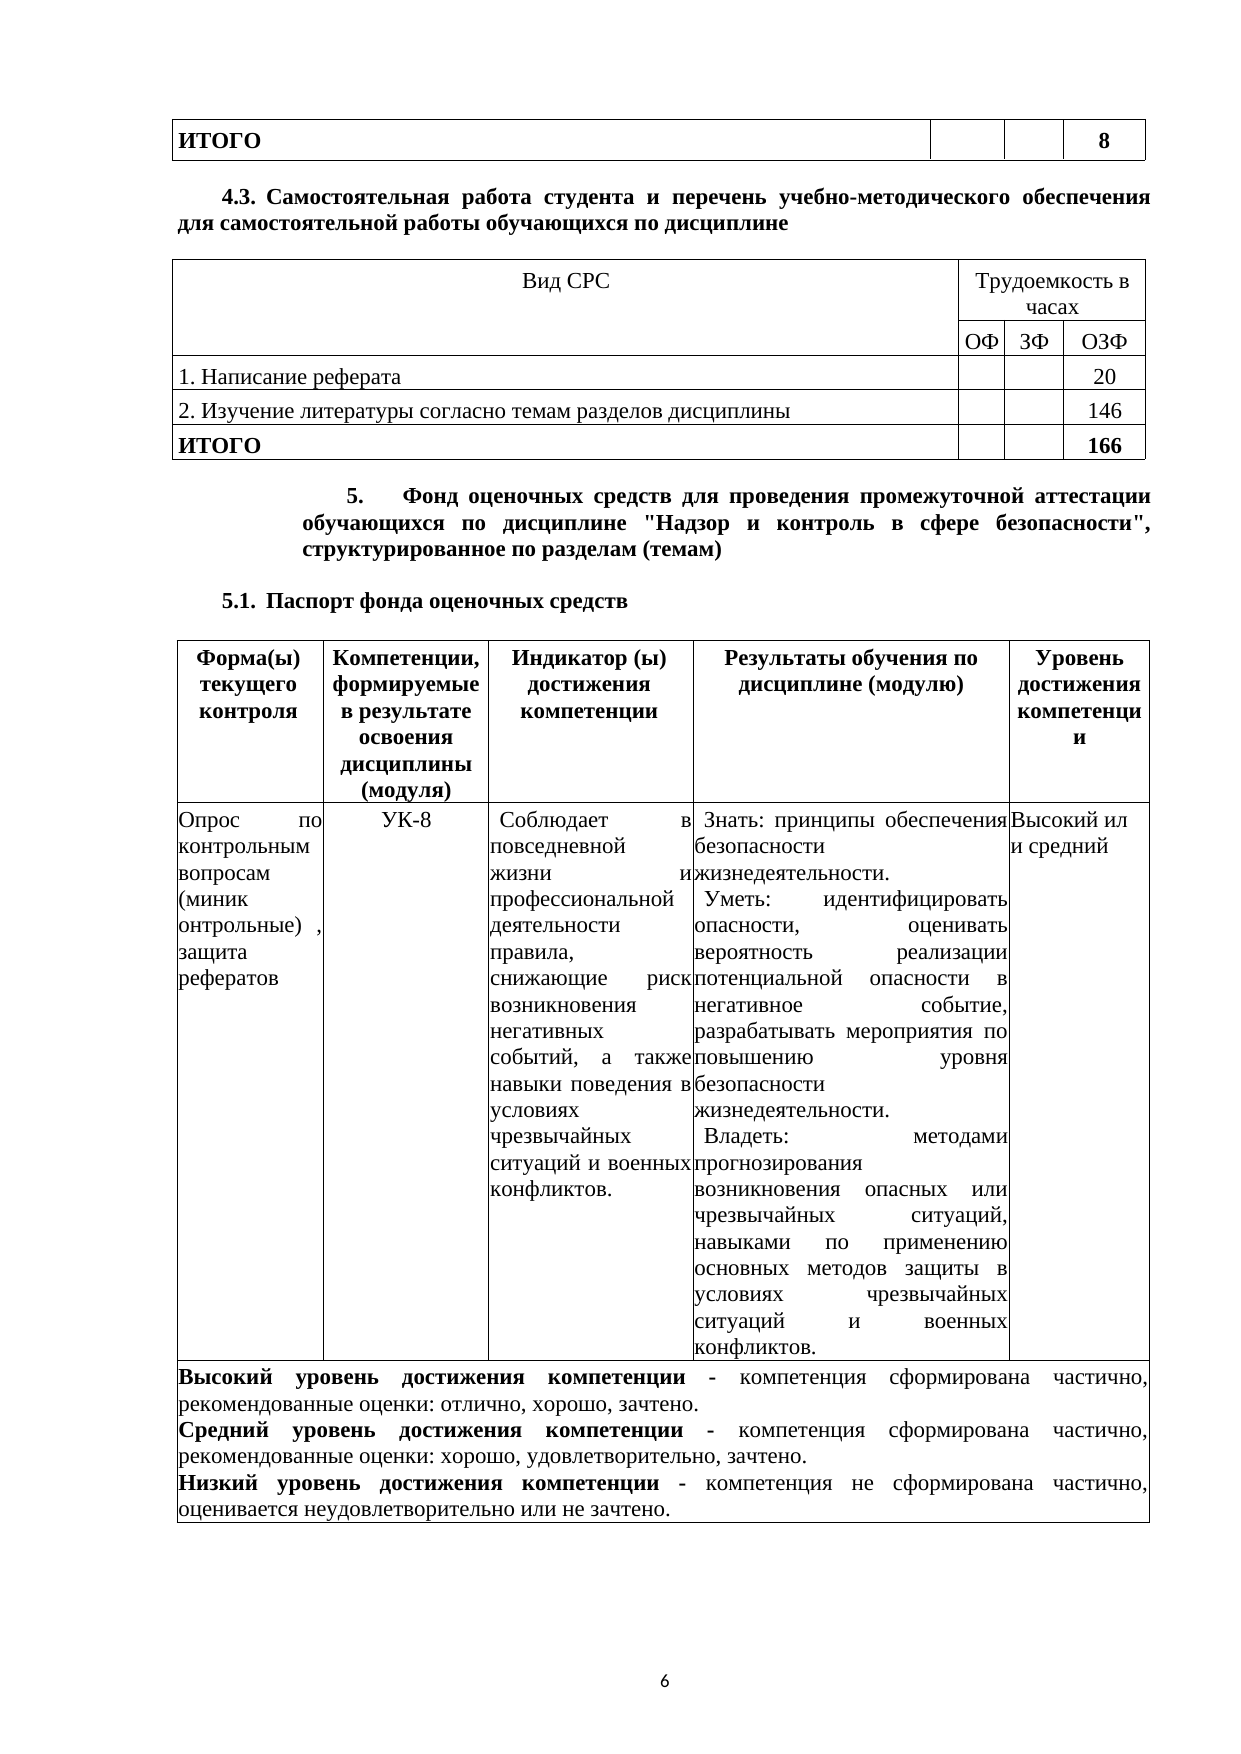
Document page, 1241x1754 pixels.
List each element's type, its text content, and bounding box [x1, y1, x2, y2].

table_cell [1005, 356, 1063, 389]
table_cell ОЗФ [1064, 321, 1145, 354]
table_cell Соблюдает в повседневной жизни и профессиональной деятельности правила, снижающие риск возникновения негативных событий, а также навыки поведения в условиях чрезвычайных ситуаций и военных конфликтов. [489, 803, 693, 1359]
table_cell 8 [1064, 120, 1145, 159]
table_header Индикатор (ы) достижения компетенции [489, 641, 693, 802]
table_cell ИТОГО [173, 120, 930, 159]
table_cell 20 [1064, 356, 1145, 389]
table_cell Высокий уровень достижения компетенции - компетенция сформирована частично, рекомендованные оценки: отлично, хорошо, зачтено. Средний уровень достижения компетенции - компетенция сформирована частично, рекомендованные оценки: хорошо, удовлетворительно, зачтено. Низкий уровень достижения компетенции - компетенция не сформирована частично, оценивается неудовлетворительно или не зачтено. [178, 1361, 1149, 1522]
table_header Трудоемкость в часах [959, 260, 1145, 320]
table_cell [1005, 120, 1063, 159]
table_cell 1. Написание реферата [173, 356, 958, 389]
table_header Результаты обучения по дисциплине (модулю) [694, 641, 1009, 802]
table_cell Опрос по контрольным вопросам (миник онтрольные) , защита рефератов [178, 803, 323, 1359]
list Самостоятельная работа студента и перечень учебно-методического обеспечения для самостоятельной работы обучающихся по дисциплине [177, 183, 1152, 236]
list Фонд оценочных средств для проведения промежуточной аттестации обучающихся по дисциплине "Надзор и контроль в сфере безопасности", структурированное по разделам (темам) [302, 482, 1152, 561]
list Паспорт фонда оценочных средств [177, 588, 1152, 614]
table_cell Знать: принципы обеспечения безопасности жизнедеятельности. Уметь: идентифицировать опасности, оценивать вероятность реализации потенциальной опасности в негативное событие, разрабатывать мероприятия по повышению уровня безопасности жизнедеятельности. Владеть: методами прогнозирования возникновения опасных или чрезвычайных ситуаций, навыками по применению основных методов защиты в условиях чрезвычайных ситуаций и военных конфликтов. [694, 803, 1009, 1359]
table_cell [1005, 390, 1063, 424]
table_cell ИТОГО [173, 425, 958, 458]
table_cell [1005, 425, 1063, 458]
table_cell [959, 356, 1004, 389]
table_cell [959, 390, 1004, 424]
table_cell ОФ [959, 321, 1004, 354]
table_cell [931, 120, 1004, 159]
table_cell [959, 425, 1004, 458]
table_header Компетенции, формируемые в результате освоения дисциплины (модуля) [324, 641, 488, 802]
table_header Форма(ы) текущего контроля [178, 641, 323, 802]
table_cell 146 [1064, 390, 1145, 424]
table_cell Высокий ил и средний [1010, 803, 1149, 1359]
table_cell 166 [1064, 425, 1145, 458]
table_cell ЗФ [1005, 321, 1063, 354]
table_header Уровень достижения компетенции [1010, 641, 1149, 802]
table_cell УК-8 [324, 803, 488, 1359]
table_cell 2. Изучение литературы согласно темам разделов дисциплины [173, 390, 958, 424]
table_header Вид СРС [173, 260, 958, 354]
